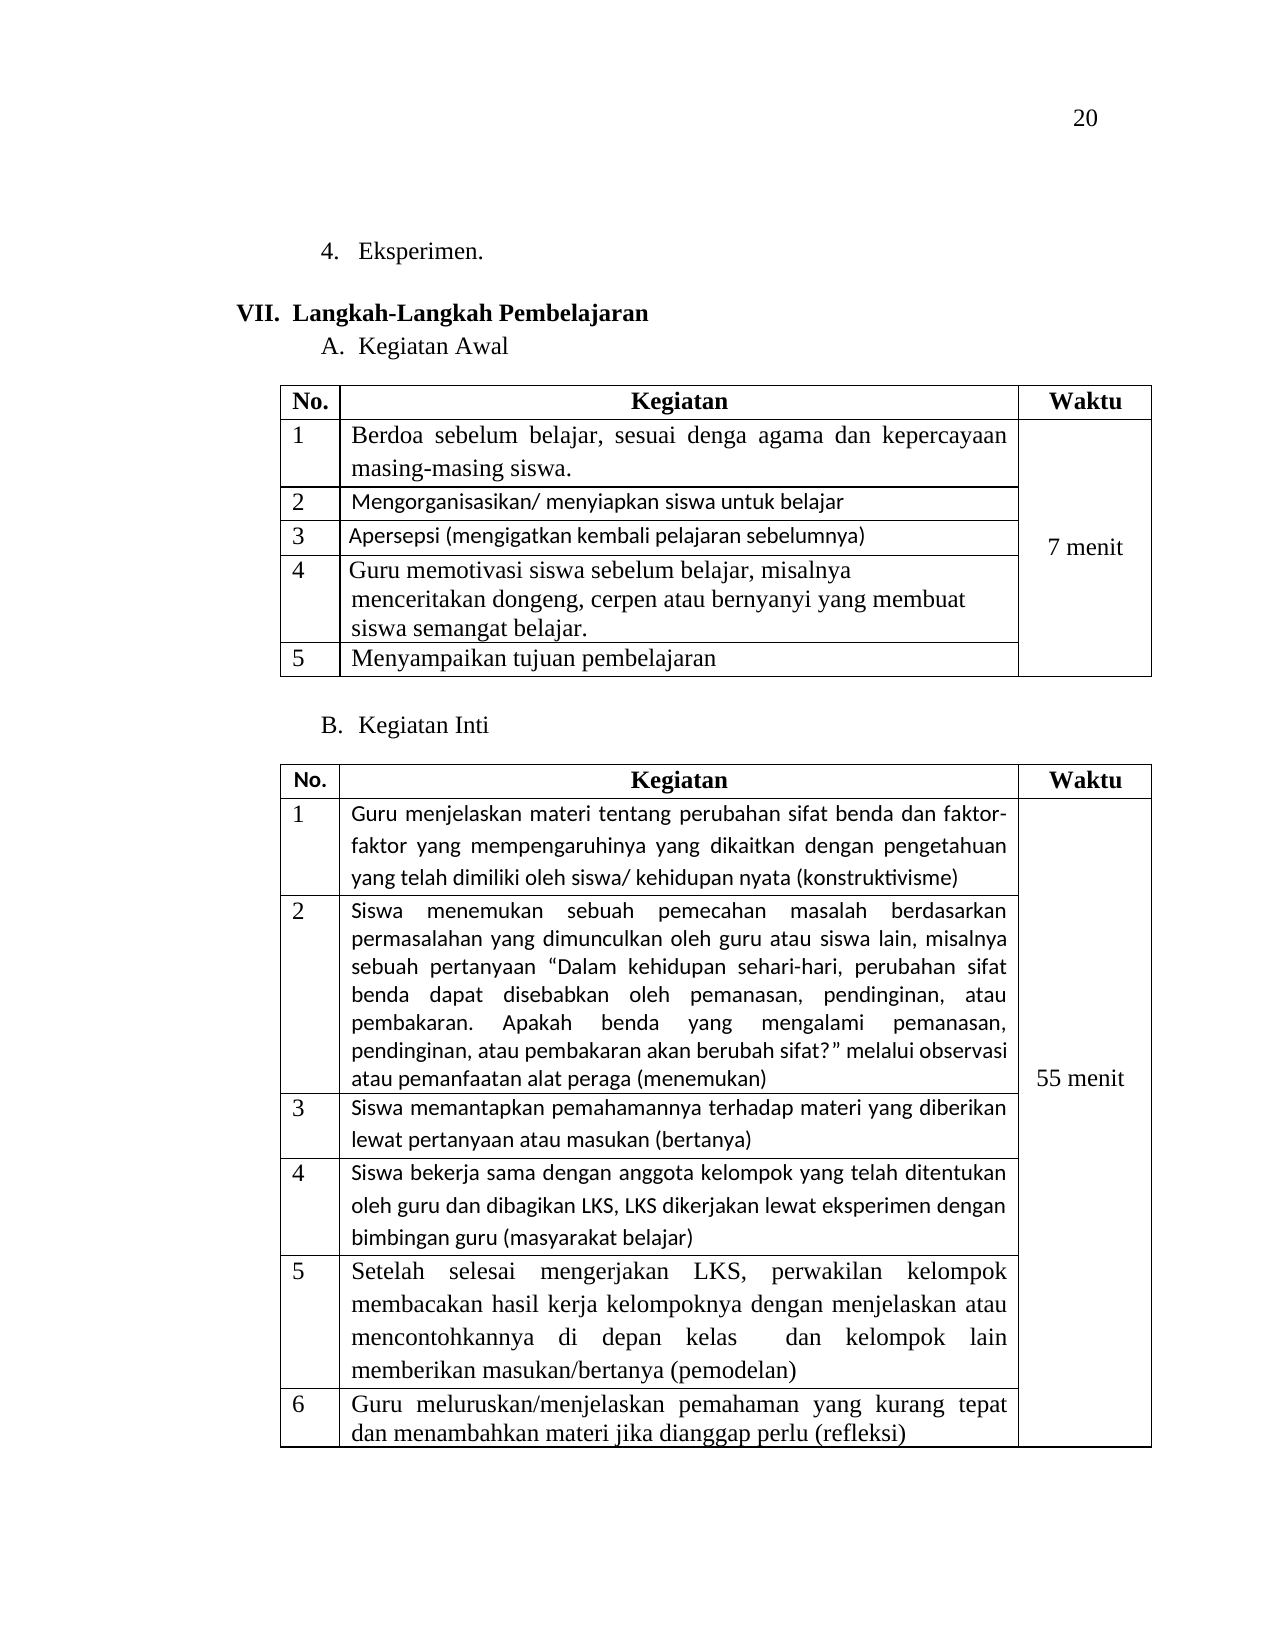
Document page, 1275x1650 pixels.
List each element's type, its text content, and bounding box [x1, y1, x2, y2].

table_cell 3 [281, 521, 339, 554]
table_cell 1 [281, 420, 339, 486]
table_cell Mengorganisasikan/ menyiapkan siswa untuk belajar [341, 488, 1018, 520]
table_cell 2 [281, 488, 339, 520]
table_cell 5 [281, 1256, 339, 1388]
table_cell 55 menit [1019, 799, 1151, 1446]
table_header Waktu [1019, 765, 1151, 798]
table_cell 1 [281, 799, 339, 895]
table_header Kegiatan [340, 765, 1018, 798]
table_cell Siswa memantapkan pemahamannya terhadap materi yang diberikan lewat pertanyaan atau masukan (bertanya) [340, 1094, 1018, 1157]
table_cell Apersepsi (mengigatkan kembali pelajaran sebelumnya) [341, 521, 1018, 554]
list Eksperimen. [321, 236, 1098, 265]
table_cell 7 menit [1019, 420, 1151, 676]
table_cell Menyampaikan tujuan pembelajaran [341, 643, 1018, 676]
table_header No. [281, 765, 339, 798]
table_cell 5 [281, 643, 339, 676]
list Kegiatan Inti [321, 710, 1098, 739]
table_header No. [281, 386, 339, 419]
table_cell 4 [281, 556, 339, 642]
list Langkah-Langkah Pembelajaran [236, 298, 1098, 327]
table_cell 4 [281, 1159, 339, 1255]
table_cell Guru meluruskan/menjelaskan pemahaman yang kurang tepat dan menambahkan materi jika dianggap perlu (refleksi) [340, 1389, 1018, 1446]
table_cell 2 [281, 896, 339, 1092]
table_header Waktu [1019, 386, 1151, 419]
list Kegiatan Awal [321, 331, 1098, 360]
table_cell Siswa bekerja sama dengan anggota kelompok yang telah ditentukan oleh guru dan dibagikan LKS, LKS dikerjakan lewat eksperimen dengan bimbingan guru (masyarakat belajar) [340, 1159, 1018, 1255]
table_cell 3 [281, 1094, 339, 1157]
table_cell Guru memotivasi siswa sebelum belajar, misalnya menceritakan dongeng, cerpen atau bernyanyi yang membuat siswa semangat belajar. [341, 556, 1018, 642]
table_cell Guru menjelaskan materi tentang perubahan sifat benda dan faktor-faktor yang mempengaruhinya yang dikaitkan dengan pengetahuan yang telah dimiliki oleh siswa/ kehidupan nyata (konstruktivisme) [340, 799, 1018, 895]
table_cell Siswa menemukan sebuah pemecahan masalah berdasarkan permasalahan yang dimunculkan oleh guru atau siswa lain, misalnya sebuah pertanyaan “Dalam kehidupan sehari-hari, perubahan sifat benda dapat disebabkan oleh pemanasan, pendinginan, atau pembakaran. Apakah benda yang mengalami pemanasan, pendinginan, atau pembakaran akan berubah sifat?” melalui observasi atau pemanfaatan alat peraga (menemukan) [340, 896, 1018, 1092]
table_cell 6 [281, 1389, 339, 1446]
table_header Kegiatan [341, 386, 1018, 419]
table_cell Setelah selesai mengerjakan LKS, perwakilan kelompok membacakan hasil kerja kelompoknya dengan menjelaskan atau mencontohkannya di depan kelas dan kelompok lain memberikan masukan/bertanya (pemodelan) [340, 1256, 1018, 1388]
table_cell Berdoa sebelum belajar, sesuai denga agama dan kepercayaan masing-masing siswa. [341, 420, 1018, 486]
